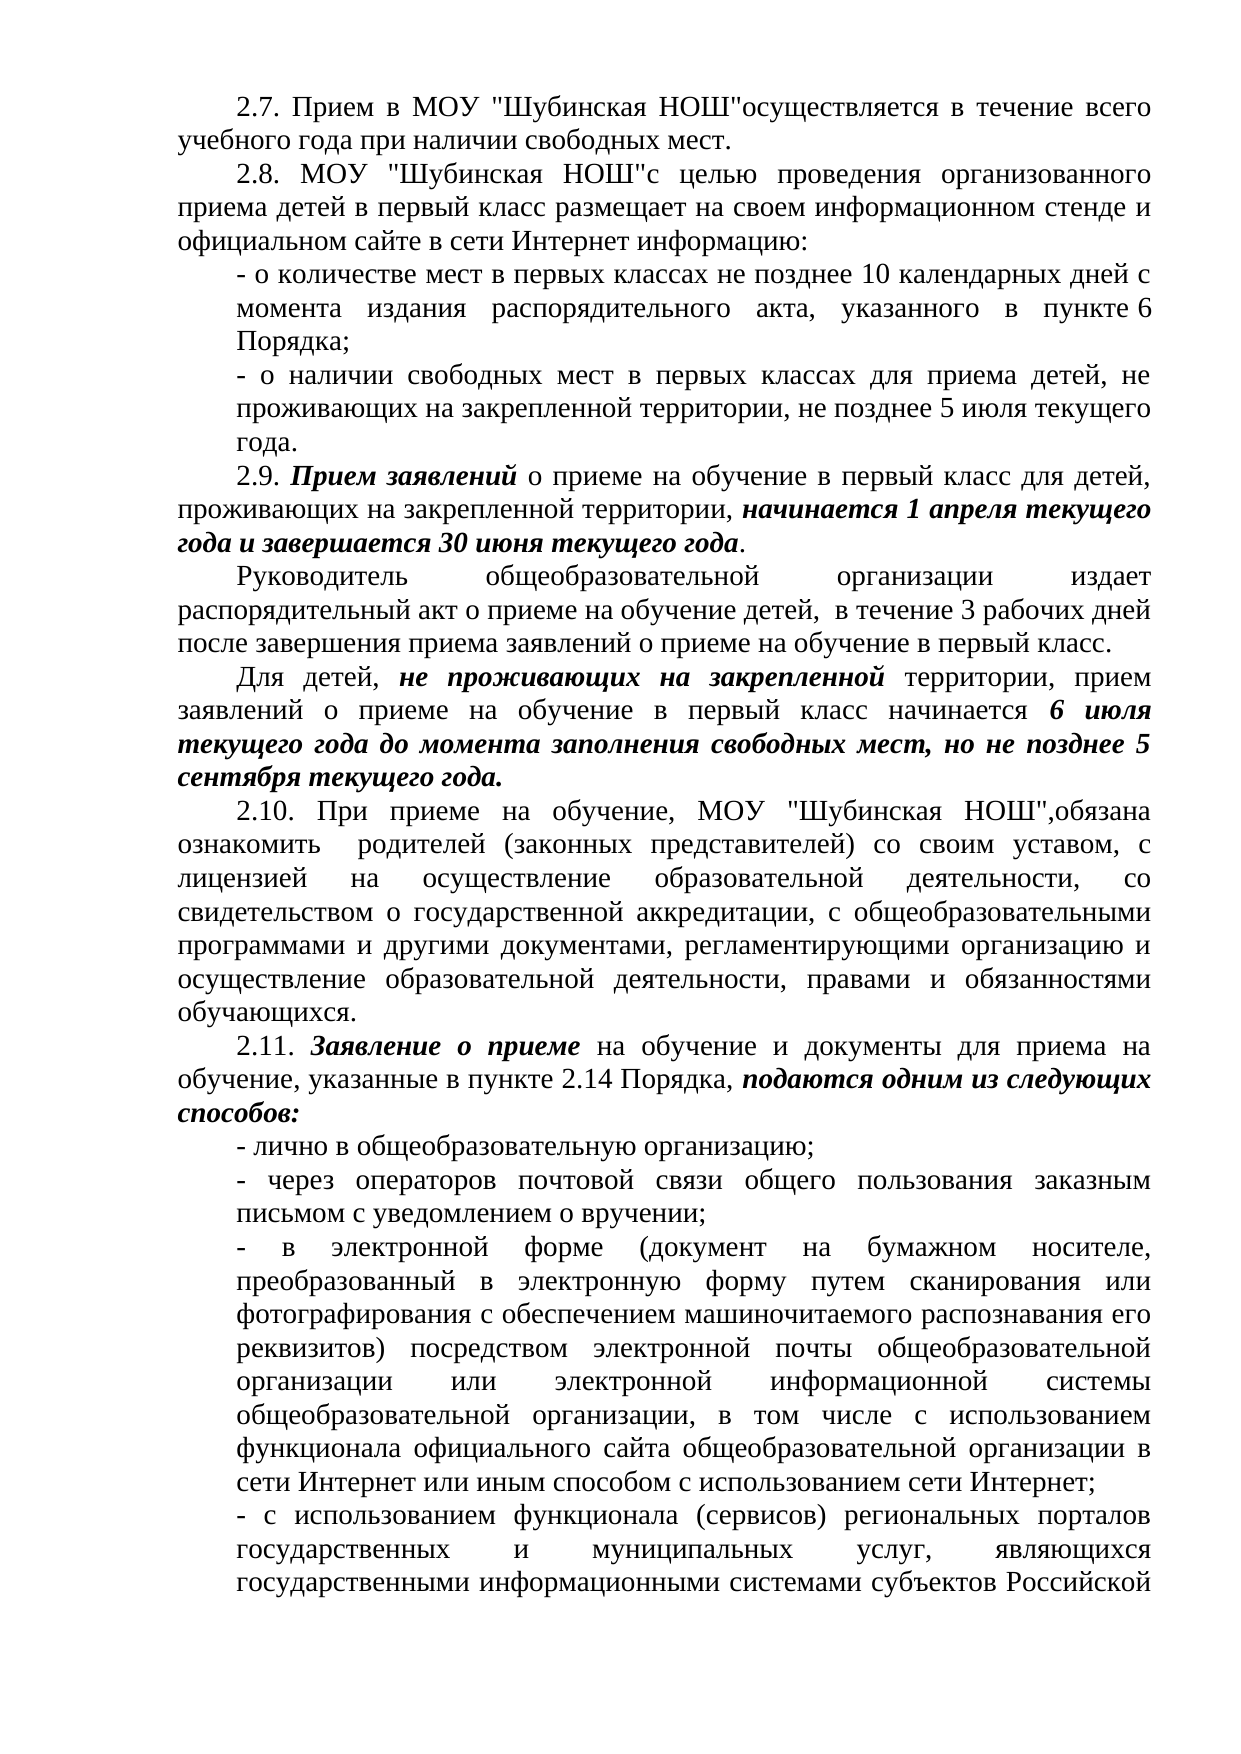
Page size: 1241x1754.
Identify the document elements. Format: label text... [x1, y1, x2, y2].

text - в электронной форме (документ на бумажном носителе, преобразованный в электронную форму путем сканирования или фотографирования с обеспечением машиночитаемого распознавания его реквизитов) посредством электронной почты общеобразовательной организации или электронной информационной системы общеобразовательной организации, в том числе с использованием функционала официального сайта общеобразовательной организации в сети Интернет или иным способом с использованием сети Интернет; [236, 1229, 1152, 1497]
text 2.8. МОУ "Шубинская НОШ"с целью проведения организованного приема детей в первый класс размещает на своем информационном стенде и официальном сайте в сети Интернет информацию: [177, 156, 1152, 256]
text 2.7. Прием в МОУ "Шубинская НОШ"осуществляется в течение всего учебного года при наличии свободных мест. [177, 89, 1152, 156]
text - лично в общеобразовательную организацию; [177, 1128, 1152, 1162]
text 2.11. Заявление о приеме на обучение и документы для приема на обучение, указанные в пункте 2.14 Порядка, подаются одним из следующих способов: [177, 1028, 1152, 1128]
text 2.9. Прием заявлений о приеме на обучение в первый класс для детей, проживающих на закрепленной территории, начинается 1 апреля текущего года и завершается 30 июня текущего года. [177, 458, 1152, 558]
text Для детей, не проживающих на закрепленной территории, прием заявлений о приеме на обучение в первый класс начинается 6 июля текущего года до момента заполнения свободных мест, но не позднее 5 сентября текущего года. [177, 659, 1152, 793]
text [236, 1497, 1152, 1598]
text - через операторов почтовой связи общего пользования заказным письмом с уведомлением о вручении; [236, 1162, 1152, 1229]
text - о наличии свободных мест в первых классах для приема детей, не проживающих на закрепленной территории, не позднее 5 июля текущего года. [236, 357, 1152, 458]
text - о количестве мест в первых классах не позднее 10 календарных дней с момента издания распорядительного акта, указанного в пункте 6 Порядка; [236, 256, 1152, 357]
text Руководитель общеобразовательной организации издает распорядительный акт о приеме на обучение детей, в течение 3 рабочих дней после завершения приема заявлений о приеме на обучение в первый класс. [177, 558, 1152, 659]
text 2.10. При приеме на обучение, МОУ "Шубинская НОШ",обязана ознакомить родителей (законных представителей) со своим уставом, с лицензией на осуществление образовательной деятельности, со свидетельством о государственной аккредитации, с общеобразовательными программами и другими документами, регламентирующими организацию и осуществление образовательной деятельности, правами и обязанностями обучающихся. [177, 793, 1152, 1028]
